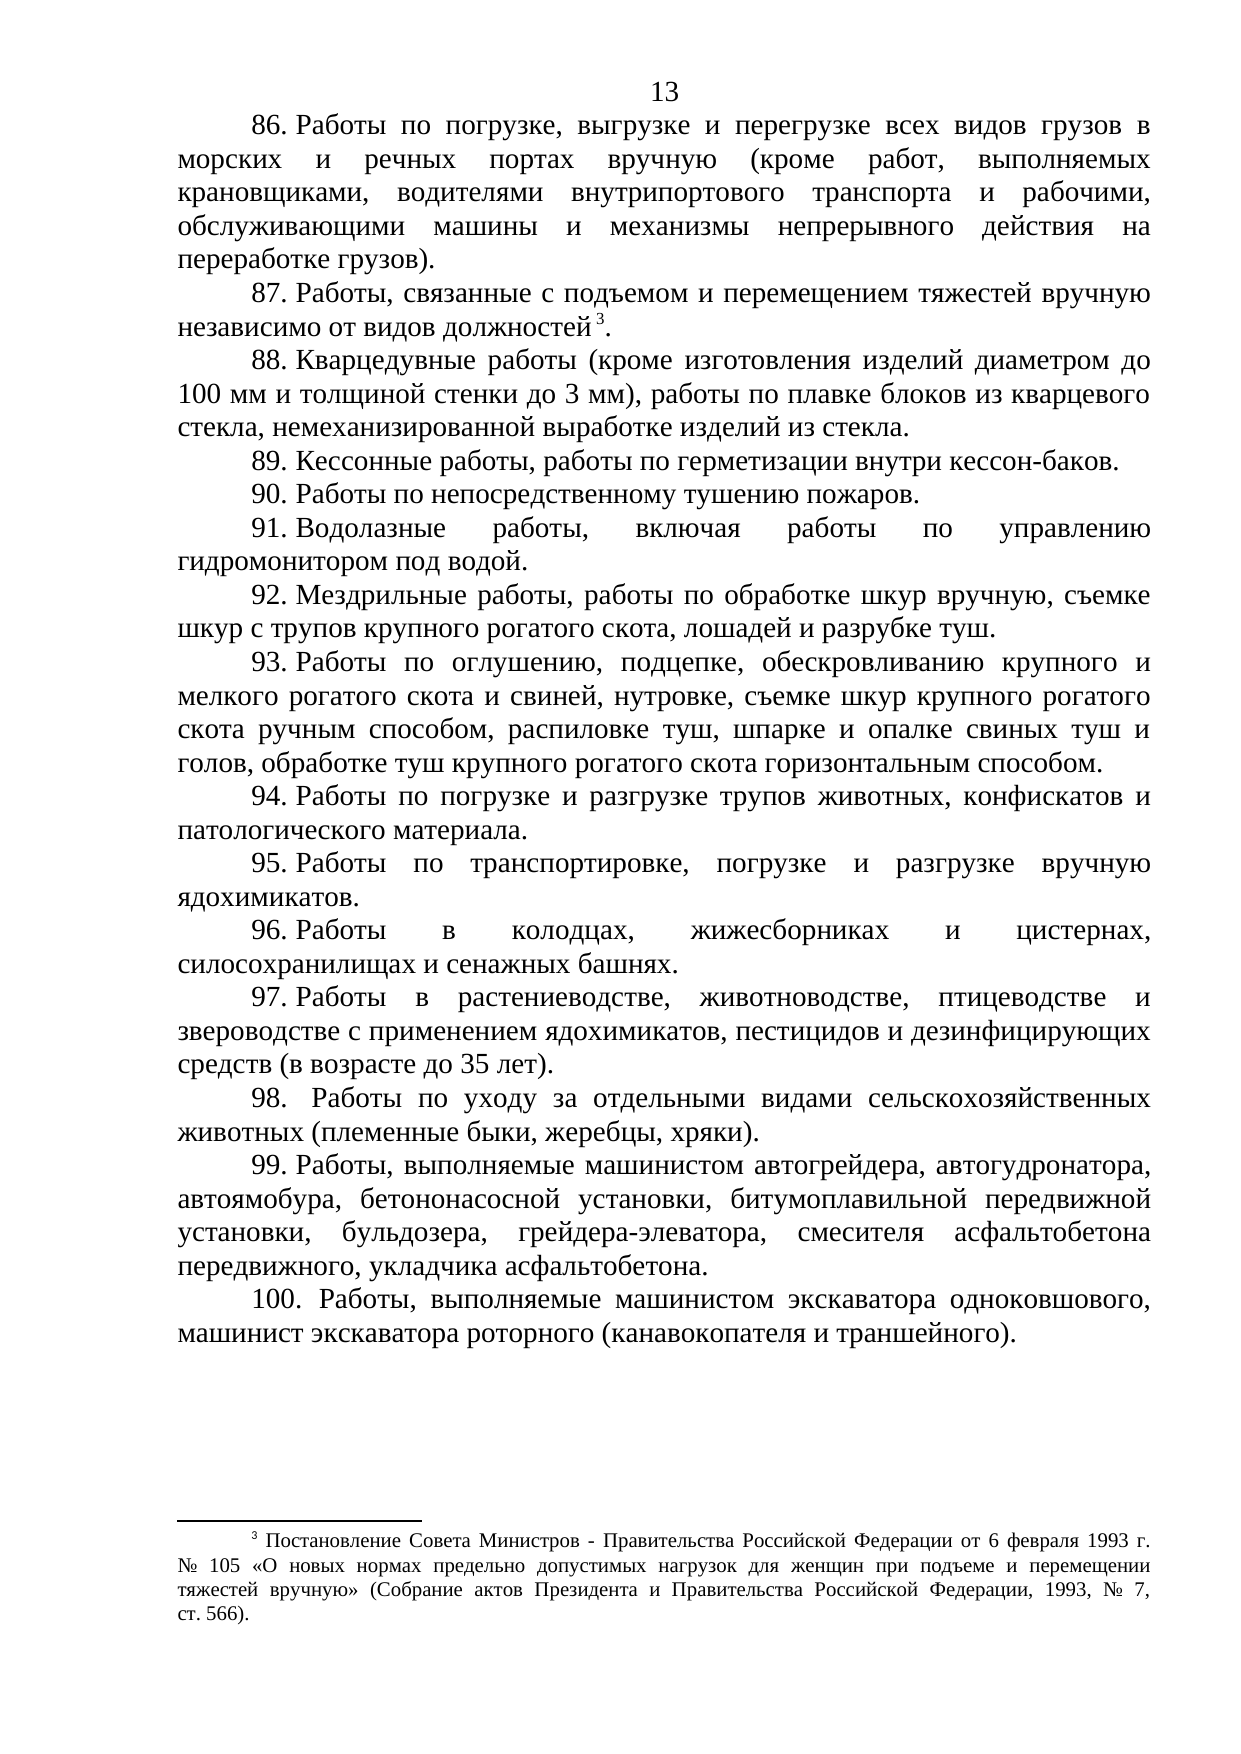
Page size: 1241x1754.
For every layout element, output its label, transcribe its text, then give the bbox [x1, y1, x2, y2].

list Работы по погрузке, выгрузке и перегрузке всех видов грузов в морских и речных портах вручную (кроме работ, выполняемых крановщиками, водителями внутрипортового транспорта и рабочими, обслуживающими машины и механизмы непрерывного действия на переработке грузов). [177, 107, 1152, 275]
list Работы, выполняемые машинистом автогрейдера, автогудронатора, автоямобура, бетононасосной установки, битумоплавильной передвижной установки, бульдозера, грейдера-элеватора, смесителя асфальтобетона передвижного, укладчика асфальтобетона. [177, 1147, 1152, 1281]
list Работы, связанные с подъемом и перемещением тяжестей вручную независимо от видов должностей . [177, 275, 1152, 342]
list Работы, выполняемые машинистом экскаватора одноковшового, машинист экскаватора роторного (канавокопателя и траншейного). [177, 1281, 1152, 1348]
list Работы по погрузке и разгрузке трупов животных, конфискатов и патологического материала. [177, 778, 1152, 845]
list Мездрильные работы, работы по обработке шкур вручную, съемке шкур с трупов крупного рогатого скота, лошадей и разрубке туш. [177, 577, 1152, 644]
list Работы в растениеводстве, животноводстве, птицеводстве и звероводстве с применением ядохимикатов, пестицидов и дезинфицирующих средств (в возрасте до 35 лет). [177, 979, 1152, 1080]
list Работы по непосредственному тушению пожаров. [177, 476, 1152, 510]
list Водолазные работы, включая работы по управлению гидромонитором под водой. [177, 510, 1152, 577]
list Работы по оглушению, подцепке, обескровливанию крупного и мелкого рогатого скота и свиней, нутровке, съемке шкур крупного рогатого скота ручным способом, распиловке туш, шпарке и опалке свиных туш и голов, обработке туш крупного рогатого скота горизонтальным способом. [177, 644, 1152, 778]
list Кварцедувные работы (кроме изготовления изделий диаметром до 100 мм и толщиной стенки до 3 мм), работы по плавке блоков из кварцевого стекла, немеханизированной выработке изделий из стекла. [177, 342, 1152, 443]
list Работы по транспортировке, погрузке и разгрузке вручную ядохимикатов. [177, 845, 1152, 912]
list Работы в колодцах, жижесборниках и цистернах, силосохранилищах и сенажных башнях. [177, 912, 1152, 979]
list Работы по уходу за отдельными видами сельскохозяйственных животных (племенные быки, жеребцы, хряки). [177, 1080, 1152, 1147]
list Кессонные работы, работы по герметизации внутри кессон-баков. [177, 443, 1152, 476]
